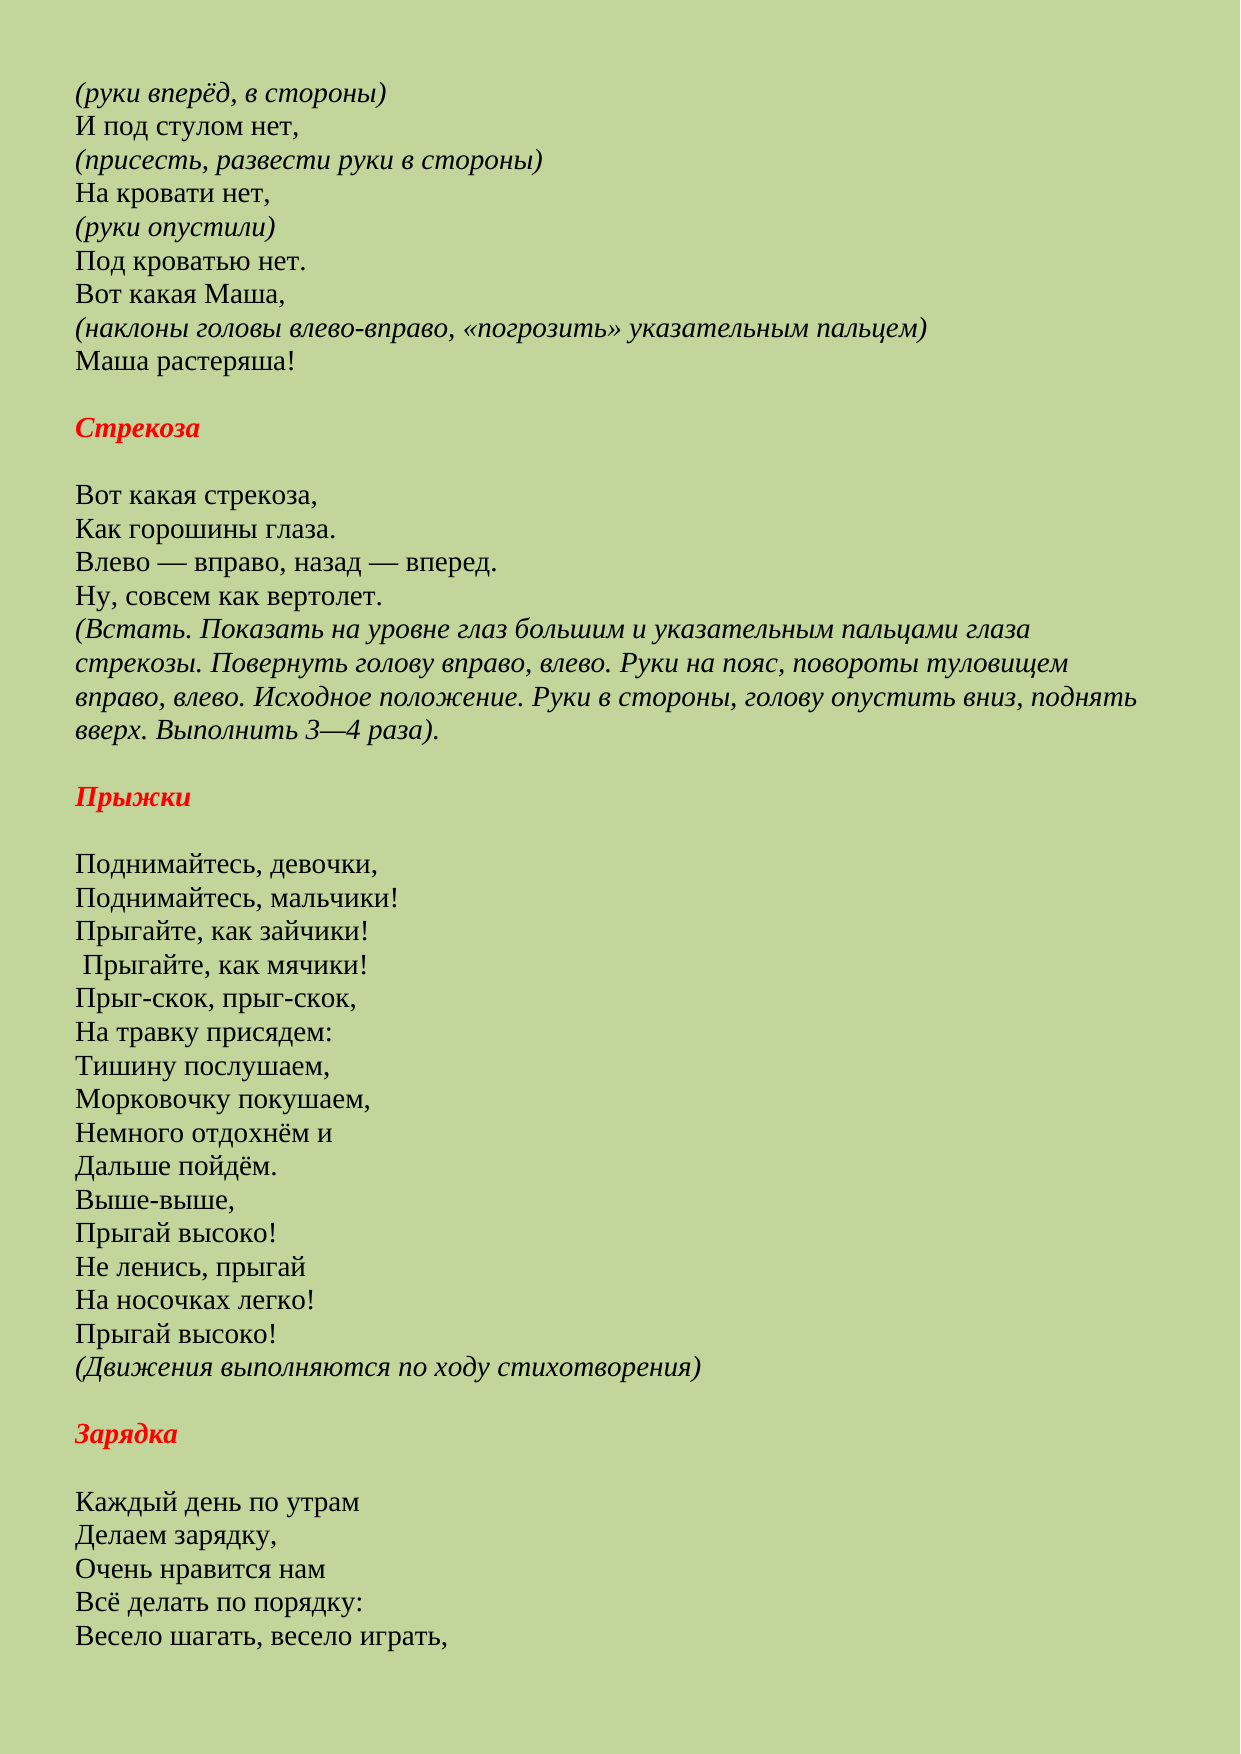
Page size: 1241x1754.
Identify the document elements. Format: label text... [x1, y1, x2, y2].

text (Движения выполняются по ходу стихотворения) [75, 1349, 1165, 1383]
text Немного отдохнём и [75, 1115, 1165, 1148]
text На носочках легко! [75, 1282, 1165, 1316]
text На травку присядем: [75, 1014, 1165, 1048]
text Прыгай высоко! [75, 1316, 1165, 1349]
text Прыгай высоко! [75, 1215, 1165, 1249]
text И под стулом нет, [75, 108, 1165, 142]
text Прыг-скок, прыг-скок, [75, 981, 1165, 1014]
text Поднимайтесь, мальчики! [75, 880, 1165, 913]
text Влево — вправо, назад — вперед. [75, 544, 1165, 578]
text Прыжки [75, 779, 1165, 813]
text Не ленись, прыгай [75, 1249, 1165, 1282]
text (присесть, развести руки в стороны) [75, 142, 1165, 176]
text Делаем зарядку, [75, 1517, 1165, 1551]
text Каждый день по утрам [75, 1484, 1165, 1517]
text Дальше пойдём. [75, 1148, 1165, 1182]
text (Встать. Показать на уровне глаз большим и указательным пальцами глаза стрекозы. Повернуть голову вправо, влево. Руки на пояс, повороты туловищем вправо, влево. Исходное положение. Руки в стороны, голову опустить вниз, поднять вверх. Выполнить 3—4 раза). [75, 612, 1165, 746]
text Вот какая Маша, [75, 276, 1165, 310]
text (наклоны головы влево-вправо, «погрозить» указательным пальцем) [75, 310, 1165, 343]
text Под кроватью нет. [75, 243, 1165, 276]
text Вот какая стрекоза, [75, 477, 1165, 511]
text Ну, совсем как вертолет. [75, 578, 1165, 612]
text На кровати нет, [75, 176, 1165, 209]
text Морковочку покушаем, [75, 1081, 1165, 1115]
text Как горошины глаза. [75, 511, 1165, 544]
text (руки вперёд, в стороны) [75, 75, 1165, 108]
text Выше-выше, [75, 1182, 1165, 1215]
text Всё делать по порядку: [75, 1584, 1165, 1618]
text Тишину послушаем, [75, 1048, 1165, 1081]
text Прыгайте, как мячики! [75, 947, 1165, 981]
text (руки опустили) [75, 209, 1165, 243]
text Очень нравится нам [75, 1551, 1165, 1584]
text Маша растеряша! [75, 343, 1165, 377]
text Поднимайтесь, девочки, [75, 846, 1165, 880]
text Прыгайте, как зайчики! [75, 913, 1165, 947]
text Стрекоза [75, 410, 1165, 444]
text Весело шагать, весело играть, [75, 1618, 1165, 1651]
text Зарядка [75, 1417, 1165, 1450]
